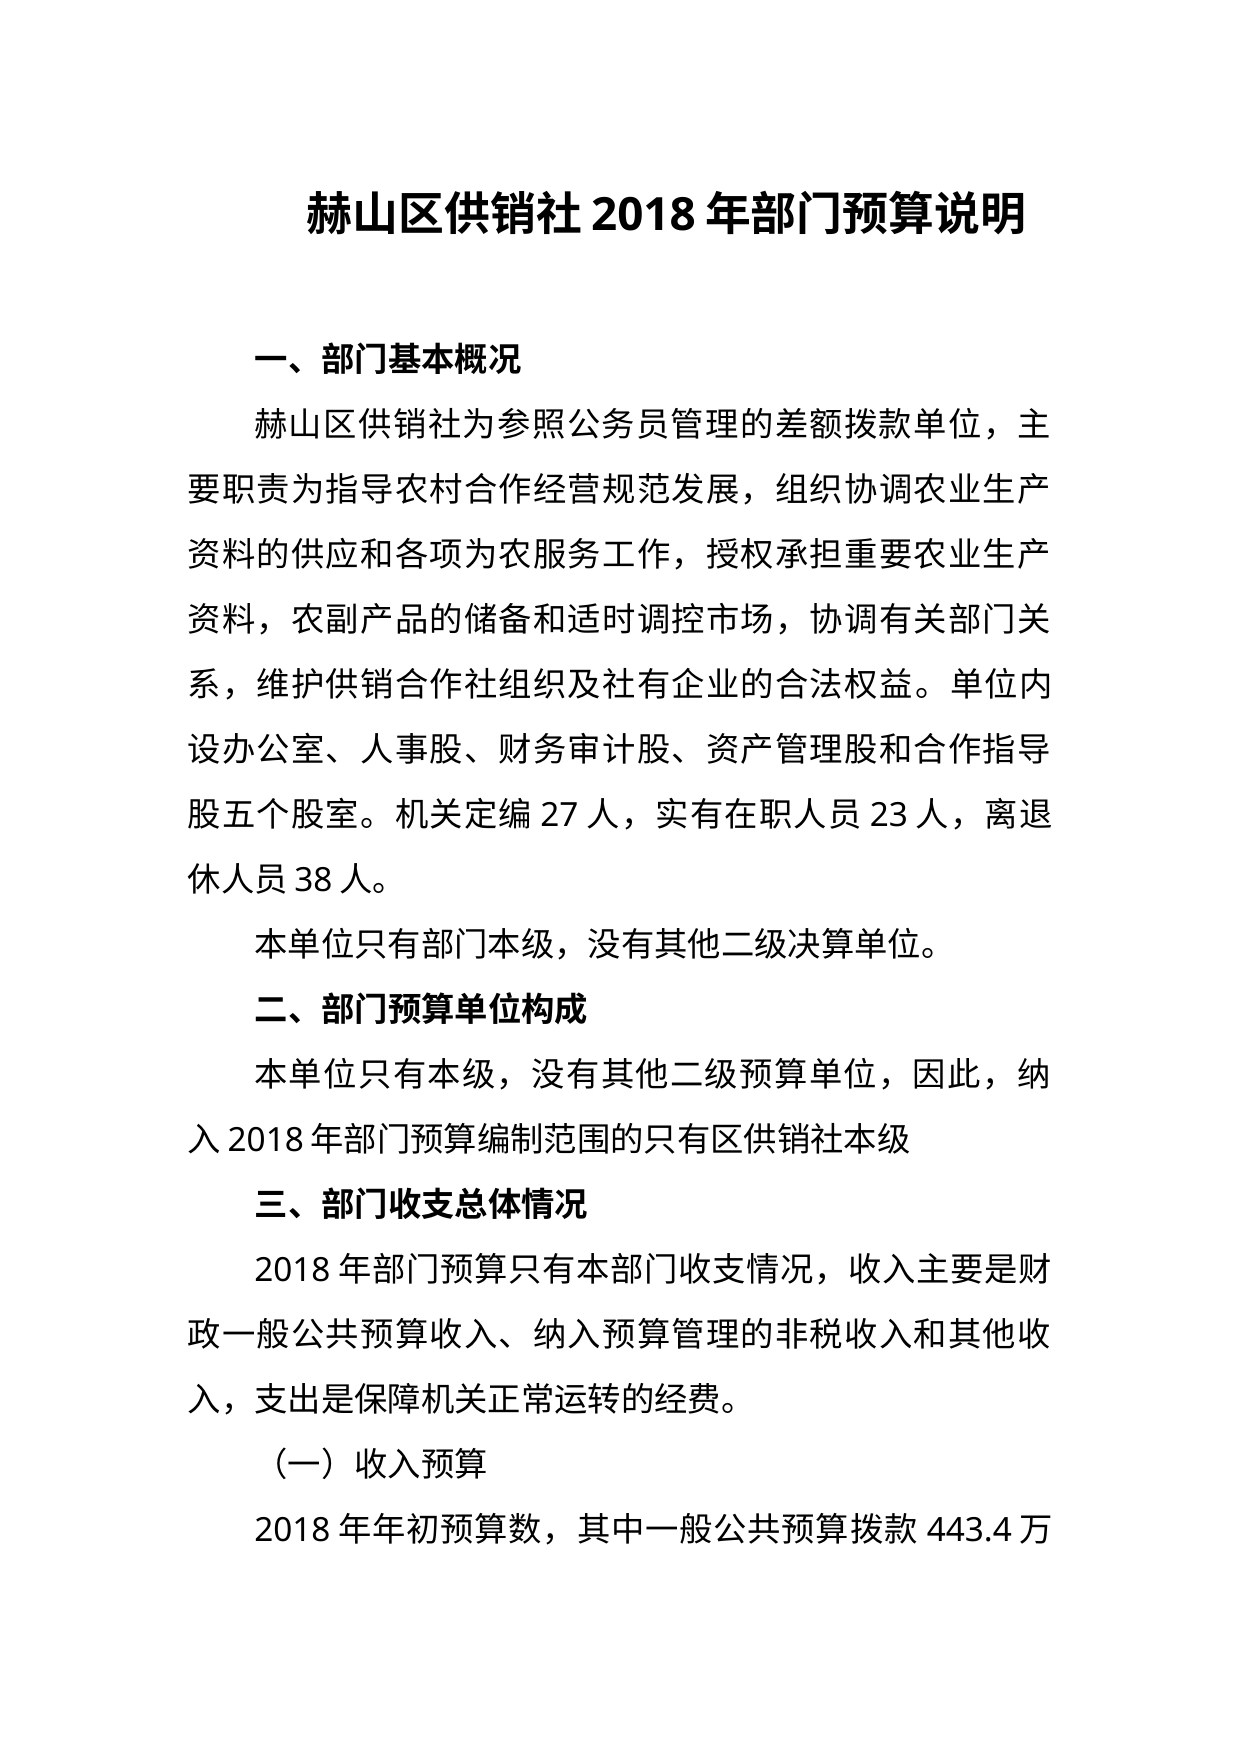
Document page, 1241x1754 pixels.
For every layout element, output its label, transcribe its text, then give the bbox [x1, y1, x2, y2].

list 本单位只有部门本级，没有其他二级决算单位。 [187, 909, 1053, 974]
list 收入预算 [187, 1429, 1053, 1494]
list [187, 1494, 1053, 1559]
text 赫山区供销社为参照公务员管理的差额拨款单位，主要职责为指导农村合作经营规范发展，组织协调农业生产资料的供应和各项为农服务工作，授权承担重要农业生产资料，农副产品的储备和适时调控市场，协调有关部门关系，维护供销合作社组织及社有企业的合法权益。单位内设办公室、人事股、财务审计股、资产管理股和合作指导股五个股室。机关定编27人，实有在职人员23人，离退休人员38人。 [187, 389, 1053, 909]
list 部门收支总体情况 [187, 1169, 1053, 1234]
list 本单位只有本级，没有其他二级预算单位，因此，纳入2018年部门预算编制范围的只有区供销社本级 [187, 1039, 1053, 1169]
list 2018年部门预算只有本部门收支情况，收入主要是财政一般公共预算收入、纳入预算管理的非税收入和其他收入，支出是保障机关正常运转的经费。 [187, 1234, 1053, 1429]
list 部门基本概况 [187, 324, 1053, 389]
text 赫山区供销社2018年部门预算说明 [187, 162, 1053, 259]
list 部门预算单位构成 [187, 974, 1053, 1039]
